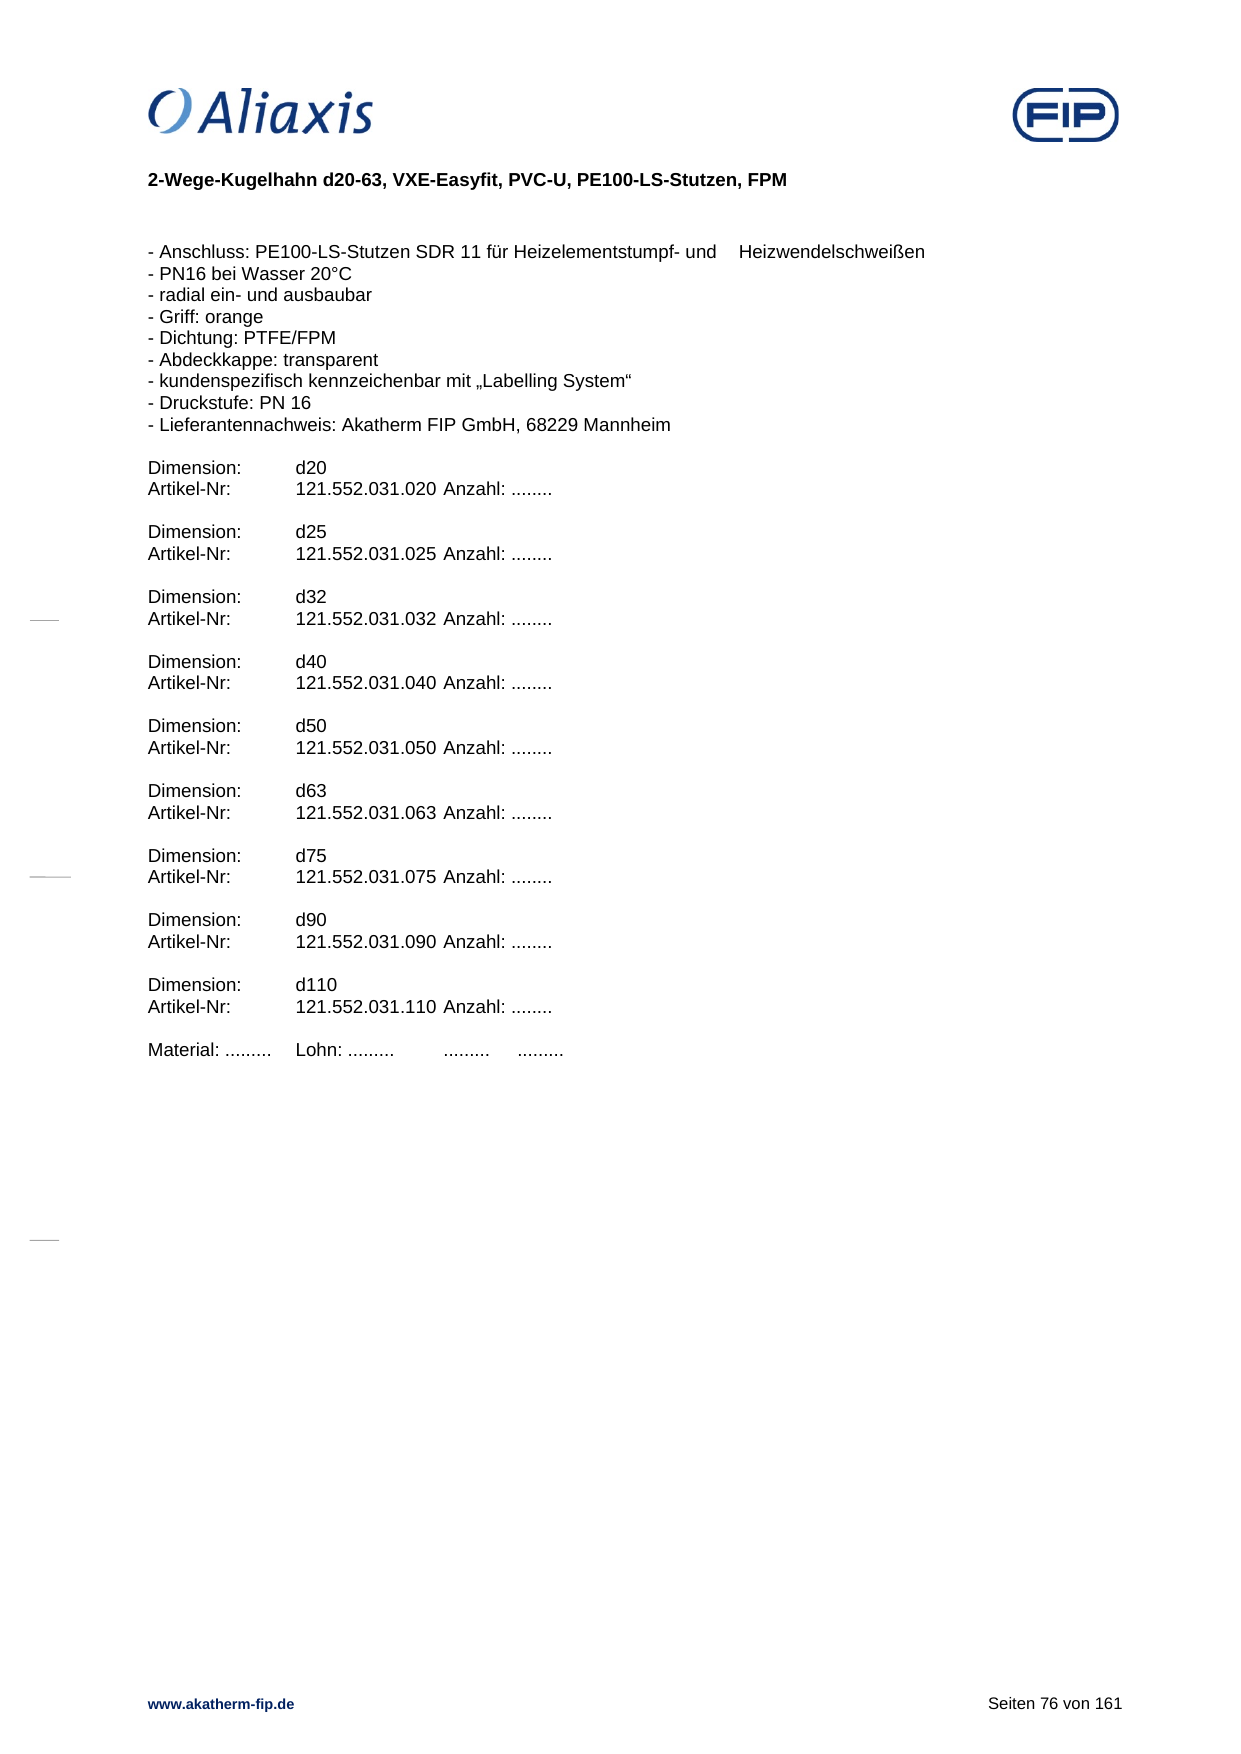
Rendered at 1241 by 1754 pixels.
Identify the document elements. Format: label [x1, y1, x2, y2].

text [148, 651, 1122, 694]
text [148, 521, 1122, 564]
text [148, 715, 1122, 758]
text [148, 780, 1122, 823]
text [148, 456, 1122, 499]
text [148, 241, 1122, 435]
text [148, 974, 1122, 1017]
picture [1012, 88, 1119, 142]
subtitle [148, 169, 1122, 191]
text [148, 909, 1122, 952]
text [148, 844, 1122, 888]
picture [148, 88, 373, 134]
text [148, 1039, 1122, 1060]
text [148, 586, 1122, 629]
